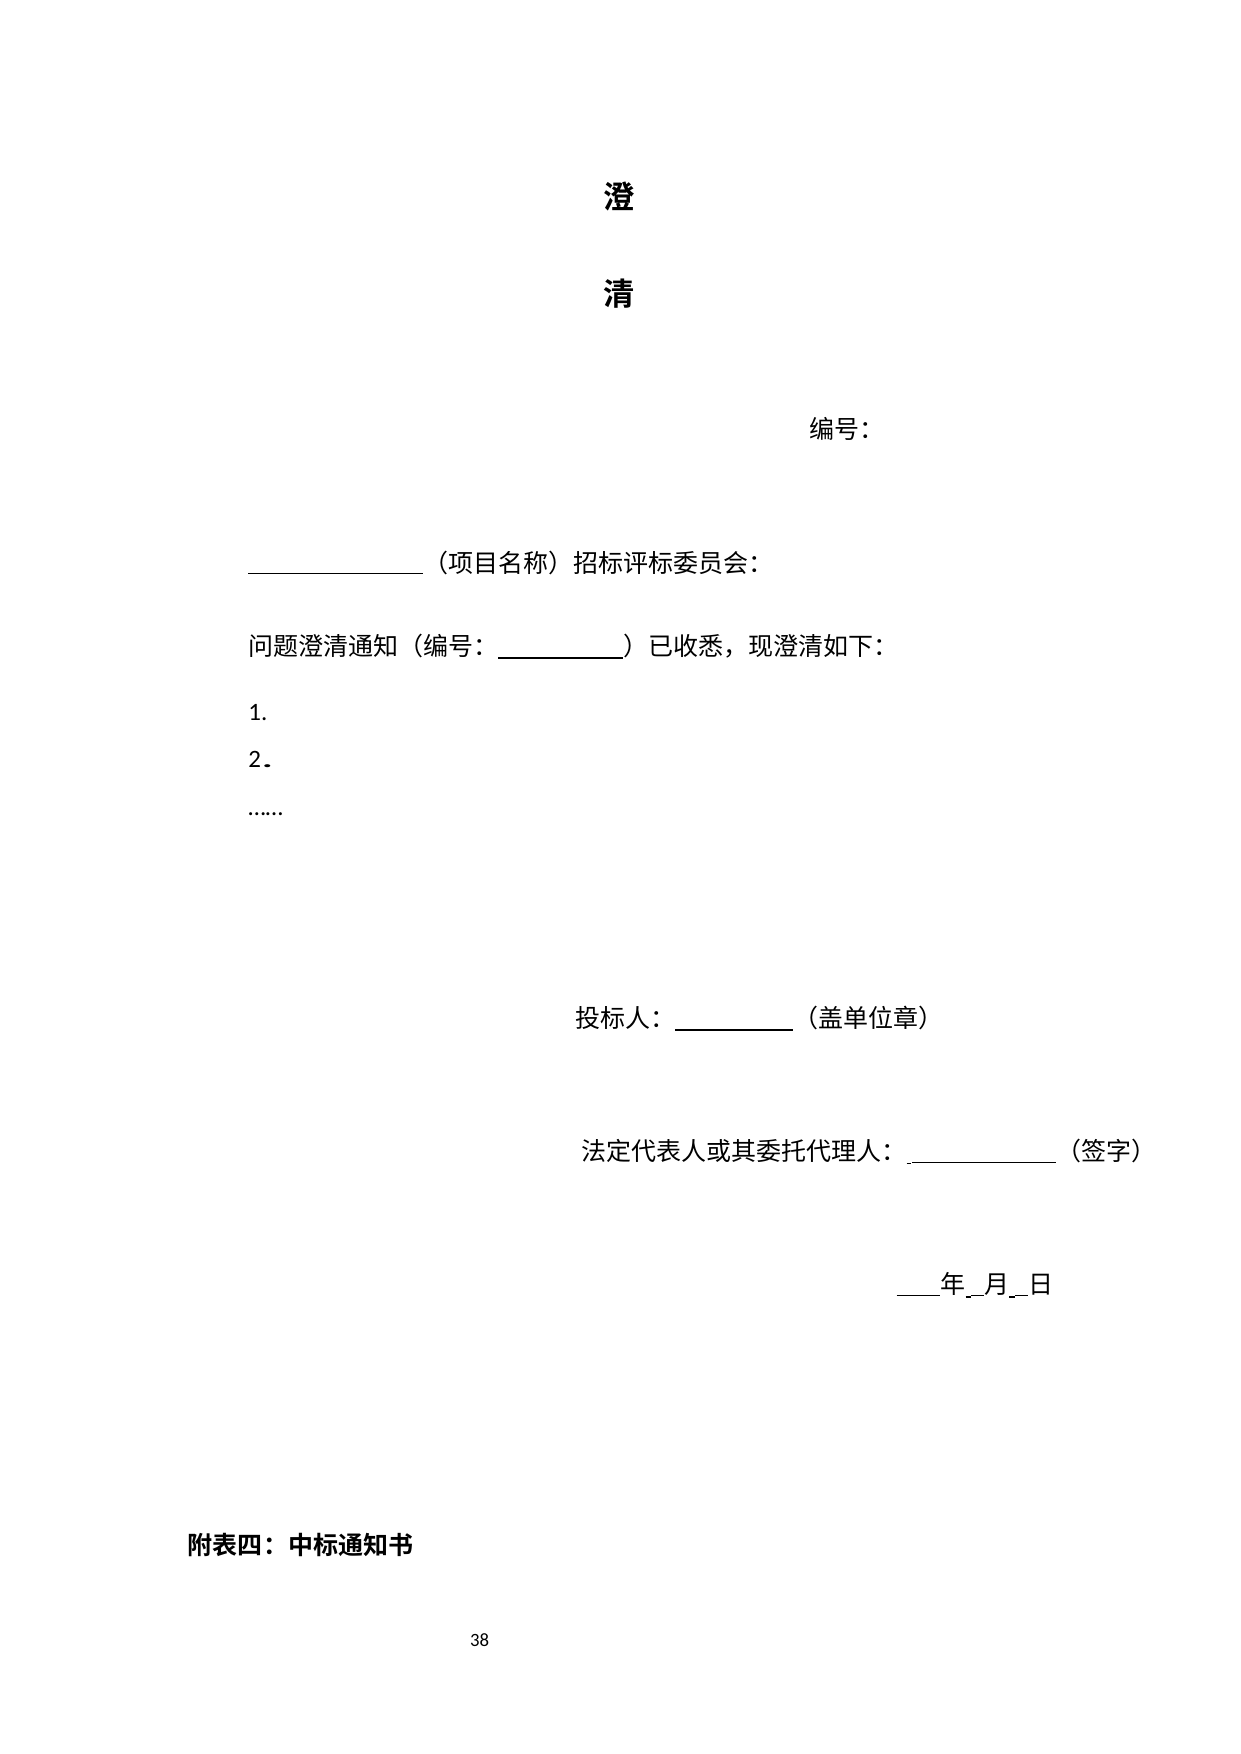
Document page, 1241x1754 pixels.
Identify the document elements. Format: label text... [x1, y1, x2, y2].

text 问题澄清通知（编号： ）已收悉，现澄清如下： [248, 612, 1053, 677]
text 1. [248, 695, 1053, 727]
text 附表四：中标通知书 [187, 1509, 1053, 1574]
text 投标人： （盖单位章） [187, 981, 1053, 1046]
text 2. [248, 743, 1053, 775]
text （项目名称）招标评标委员会： [248, 526, 1053, 591]
text 法定代表人或其委托代理人： （签字） [581, 1115, 1053, 1180]
text …… [248, 790, 1053, 823]
text 问题的澄清 [595, 162, 643, 324]
text 年 月 日 [187, 1248, 1053, 1313]
text 编号： [704, 395, 892, 460]
